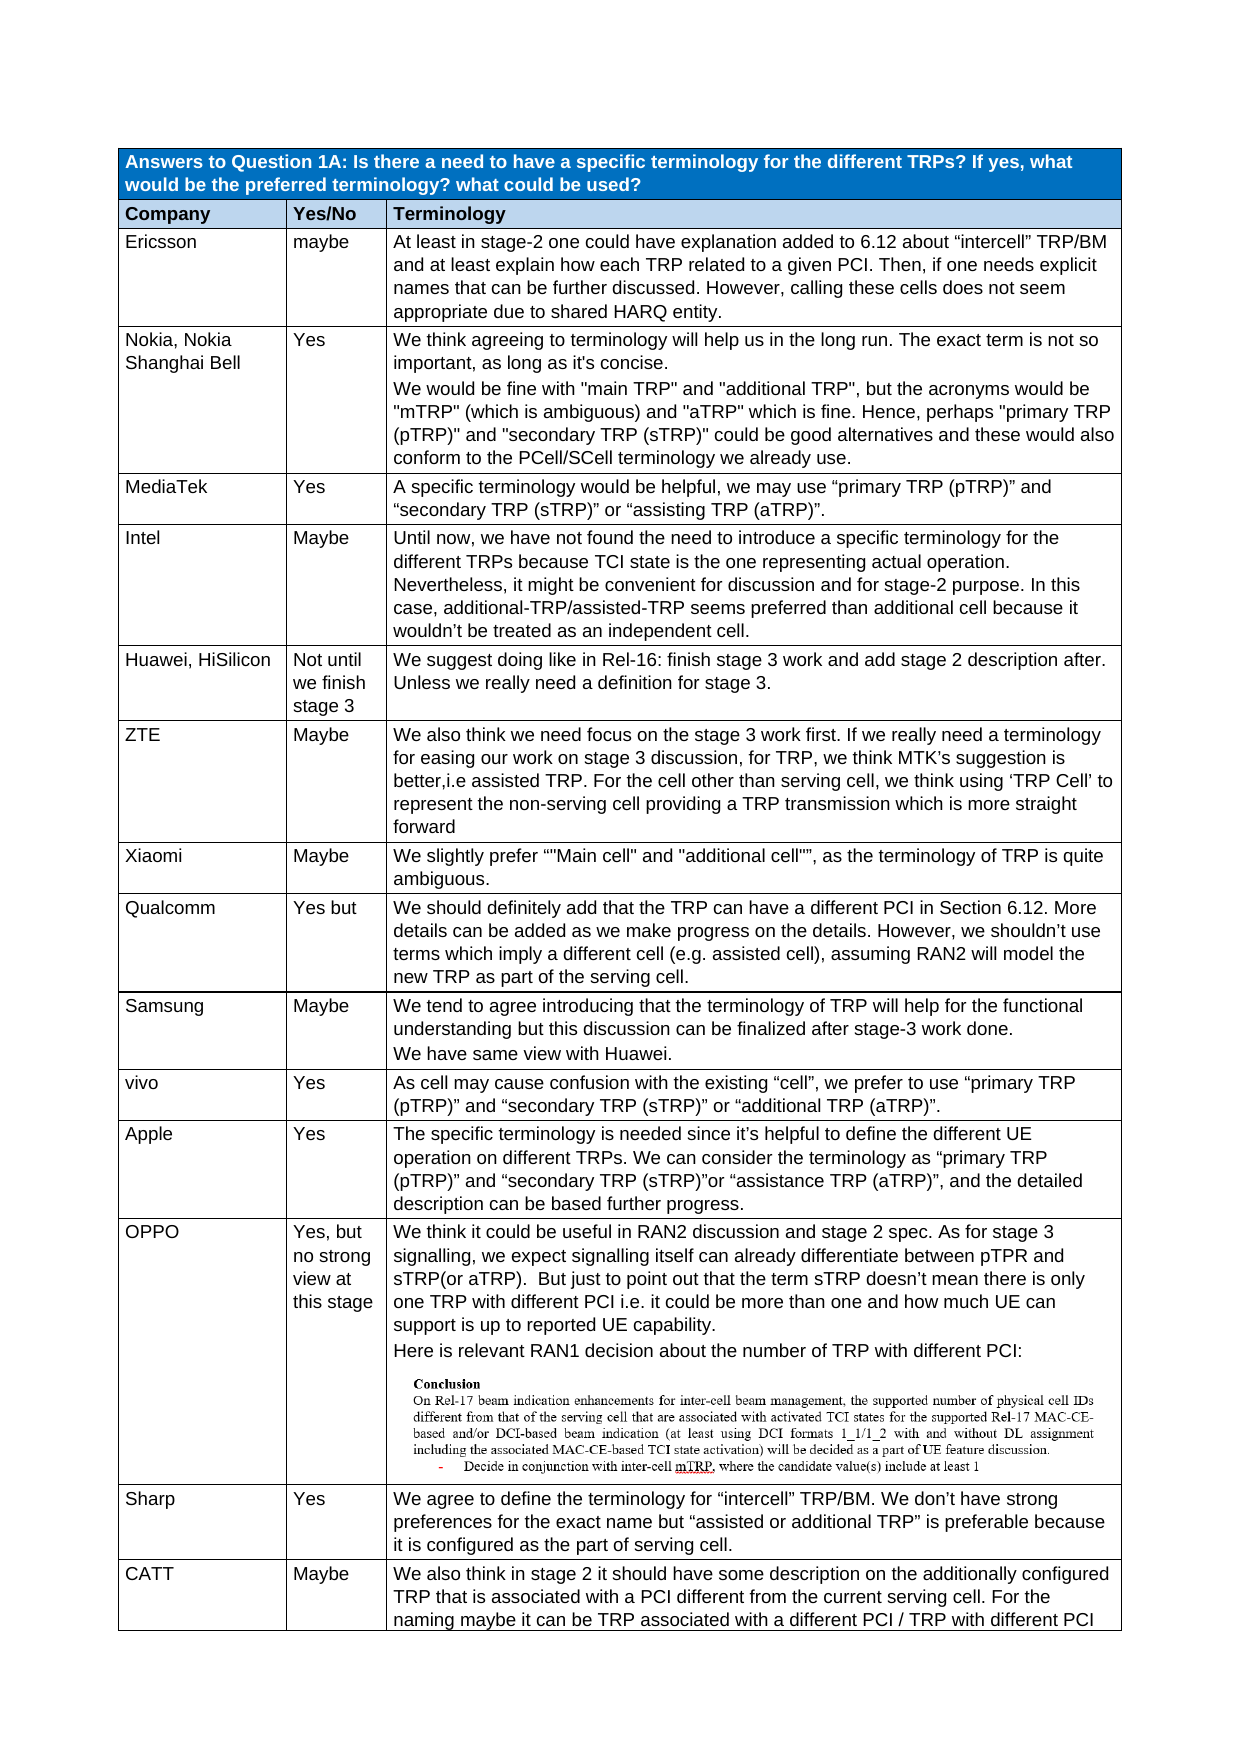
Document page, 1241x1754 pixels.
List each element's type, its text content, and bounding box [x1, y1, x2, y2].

table_cell Yes [287, 1485, 386, 1559]
table_cell Yes/No [287, 200, 386, 228]
table_cell CATT [119, 1560, 286, 1630]
table_cell Intel [119, 525, 286, 645]
table_cell Maybe [287, 721, 386, 842]
table_cell Maybe [287, 1560, 386, 1630]
table_cell vivo [119, 1070, 286, 1120]
table_cell Yes, but no strong view at this stage [287, 1219, 386, 1484]
picture [393, 1365, 1116, 1481]
table_cell Yes [287, 327, 386, 472]
table_cell Qualcomm [119, 894, 286, 991]
table_cell Company [119, 200, 286, 228]
table_cell Maybe [287, 525, 386, 645]
table_cell Apple [119, 1121, 286, 1218]
table_cell We think it could be useful in RAN2 discussion and stage 2 spec. As for stage 3 signalling, we expect signalling itself can already differentiate between pTPR and sTRP(or aTRP). But just to point out that the term sTRP doesn’t mean there is only one TRP with different PCI i.e. it could be more than one and how much UE can support is up to reported UE capability. Here is relevant RAN1 decision about the number of TRP with different PCI: [387, 1219, 1121, 1484]
table_cell We slightly prefer “"Main cell" and "additional cell"”, as the terminology of TRP is quite ambiguous. [387, 843, 1121, 893]
table_cell Sharp [119, 1485, 286, 1559]
table_cell We think agreeing to terminology will help us in the long run. The exact term is not so important, as long as it's concise. We would be fine with "main TRP" and "additional TRP", but the acronyms would be "mTRP" (which is ambiguous) and "aTRP" which is fine. Hence, perhaps "primary TRP (pTRP)" and "secondary TRP (sTRP)" could be good alternatives and these would also conform to the PCell/SCell terminology we already use. [387, 327, 1121, 472]
table_cell We suggest doing like in Rel-16: finish stage 3 work and add stage 2 description after. Unless we really need a definition for stage 3. [387, 646, 1121, 720]
table_cell We agree to define the terminology for “intercell” TRP/BM. We don’t have strong preferences for the exact name but “assisted or additional TRP” is preferable because it is configured as the part of serving cell. [387, 1485, 1121, 1559]
table_cell Nokia, Nokia Shanghai Bell [119, 327, 286, 472]
table_cell We should definitely add that the TRP can have a different PCI in Section 6.12. More details can be added as we make progress on the details. However, we shouldn’t use terms which imply a different cell (e.g. assisted cell), assuming RAN2 will model the new TRP as part of the serving cell. [387, 894, 1121, 991]
table_cell Xiaomi [119, 843, 286, 893]
table_header Answers to Question 1A: Is there a need to have a specific terminology for the different TRPs? If yes, what would be the preferred terminology? what could be used? [119, 149, 1121, 199]
table_cell Terminology [387, 200, 1121, 228]
table_cell As cell may cause confusion with the existing “cell”, we prefer to use “primary TRP (pTRP)” and “secondary TRP (sTRP)” or “additional TRP (aTRP)”. [387, 1070, 1121, 1120]
table_cell We tend to agree introducing that the terminology of TRP will help for the functional understanding but this discussion can be finalized after stage-3 work done. We have same view with Huawei. [387, 993, 1121, 1068]
table_cell maybe [287, 229, 386, 326]
table_cell A specific terminology would be helpful, we may use “primary TRP (pTRP)” and “secondary TRP (sTRP)” or “assisting TRP (aTRP)”. [387, 474, 1121, 524]
table_cell OPPO [119, 1219, 286, 1484]
table_cell Huawei, HiSilicon [119, 646, 286, 720]
table_cell MediaTek [119, 474, 286, 524]
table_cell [387, 1560, 1121, 1630]
table_cell Until now, we have not found the need to introduce a specific terminology for the different TRPs because TCI state is the one representing actual operation. Nevertheless, it might be convenient for discussion and for stage-2 purpose. In this case, additional-TRP/assisted-TRP seems preferred than additional cell because it wouldn’t be treated as an independent cell. [387, 525, 1121, 645]
table_cell Yes but [287, 894, 386, 991]
table_cell Maybe [287, 993, 386, 1068]
table_cell ZTE [119, 721, 286, 842]
table_cell At least in stage-2 one could have explanation added to 6.12 about “intercell” TRP/BM and at least explain how each TRP related to a given PCI. Then, if one needs explicit names that can be further discussed. However, calling these cells does not seem appropriate due to shared HARQ entity. [387, 229, 1121, 326]
table_cell Samsung [119, 993, 286, 1068]
table_cell Ericsson [119, 229, 286, 326]
table_cell We also think we need focus on the stage 3 work first. If we really need a terminology for easing our work on stage 3 discussion, for TRP, we think MTK’s suggestion is better,i.e assisted TRP. For the cell other than serving cell, we think using ‘TRP Cell’ to represent the non-serving cell providing a TRP transmission which is more straight forward [387, 721, 1121, 842]
table_cell Not until we finish stage 3 [287, 646, 386, 720]
table_cell Maybe [287, 843, 386, 893]
table_cell Yes [287, 1121, 386, 1218]
table_cell Yes [287, 474, 386, 524]
table_cell The specific terminology is needed since it’s helpful to define the different UE operation on different TRPs. We can consider the terminology as “primary TRP (pTRP)” and “secondary TRP (sTRP)”or “assistance TRP (aTRP)”, and the detailed description can be based further progress. [387, 1121, 1121, 1218]
table_cell Yes [287, 1070, 386, 1120]
